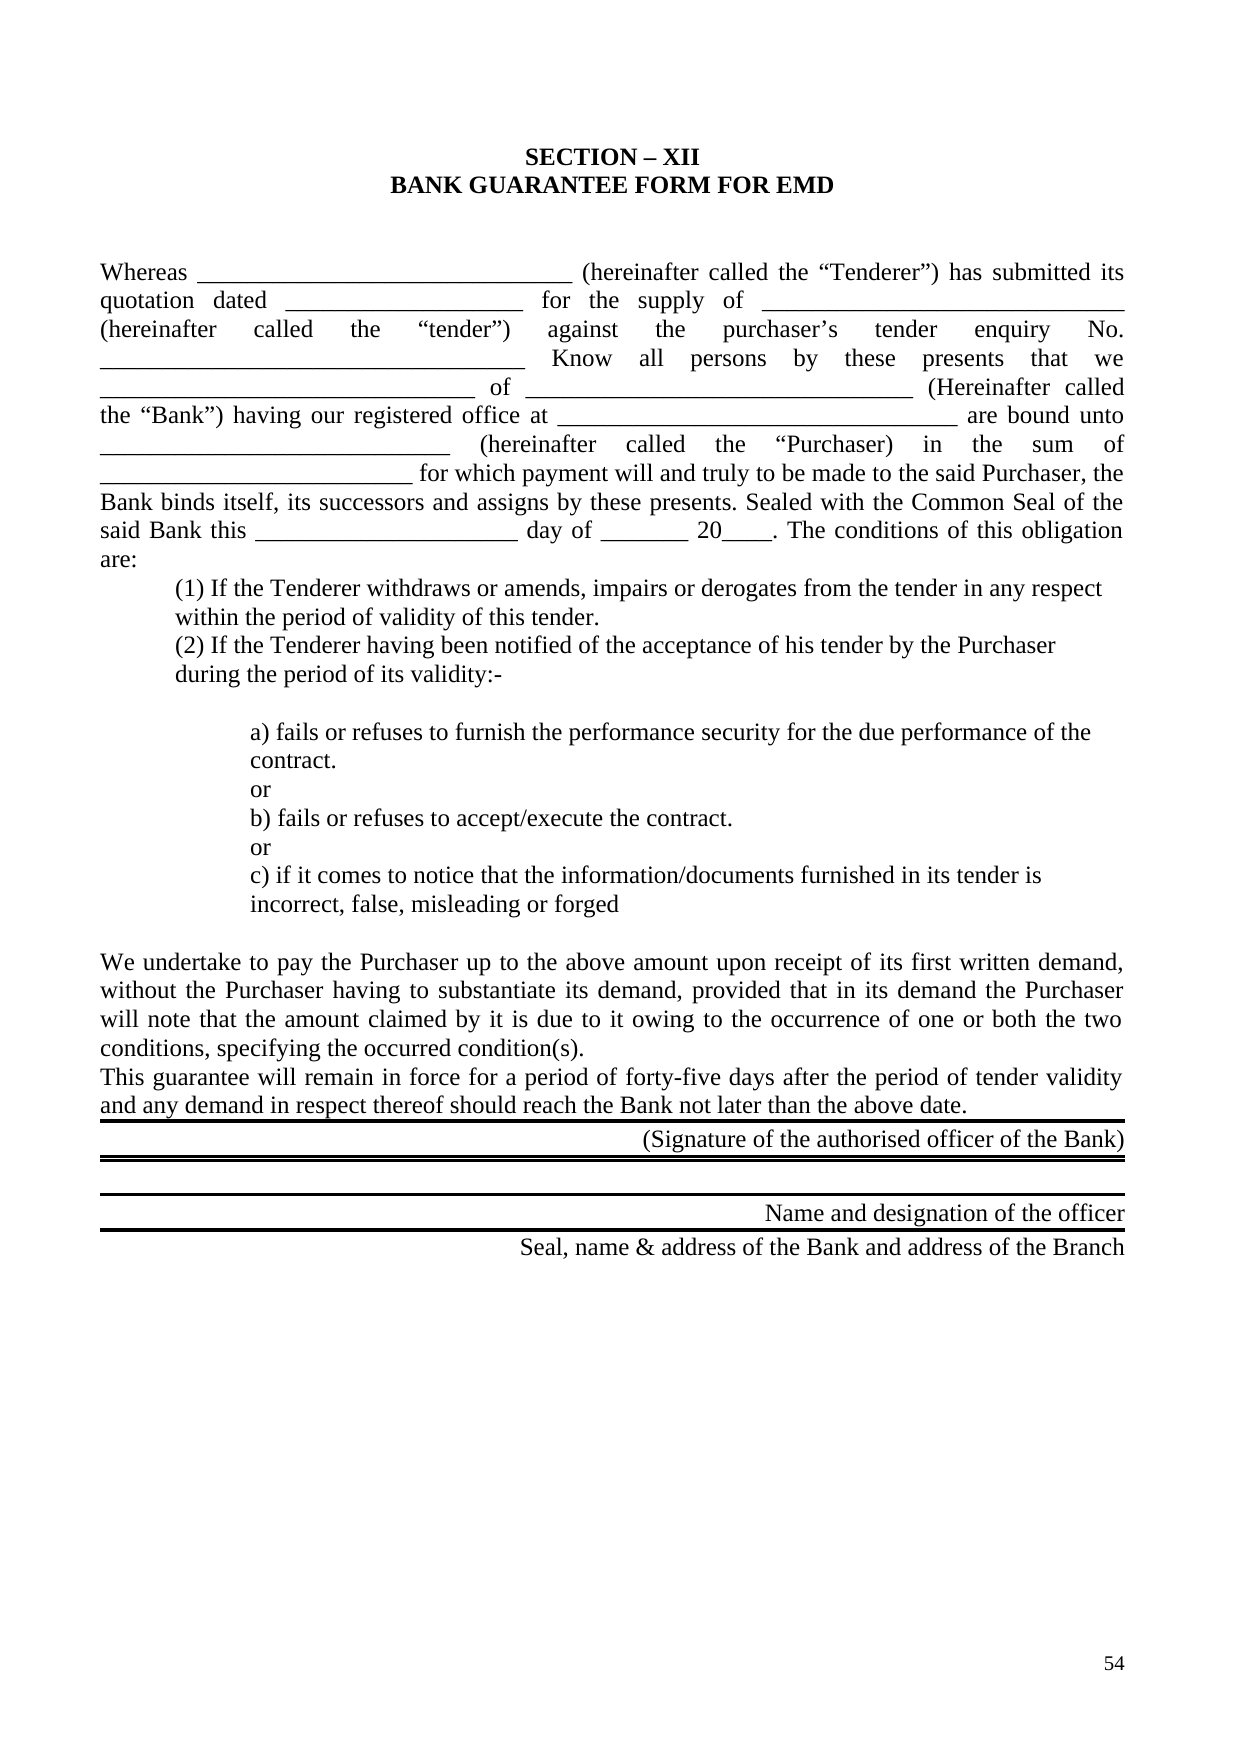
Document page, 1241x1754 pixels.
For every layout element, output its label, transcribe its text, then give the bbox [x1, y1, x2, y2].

list or [175, 832, 1125, 861]
text Whereas ______________________________ (hereinafter called the “Tenderer”) has submitted its quotation dated ___________________ for the supply of _____________________________ (hereinafter called the “tender”) against the purchaser’s tender enquiry No. __________________________________ Know all persons by these presents that we ______________________________ of _______________________________ (Hereinafter called the “Bank”) having our registered office at ________________________________ are bound unto ____________________________ (hereinafter called the “Purchaser) in the sum of _________________________ for which payment will and truly to be made to the said Purchaser, the Bank binds itself, its successors and assigns by these presents. Sealed with the Common Seal of the said Bank this _____________________ day of _______ 20____. The conditions of this obligation are: [100, 257, 1125, 573]
list (2) If the Tenderer having been notified of the acceptance of his tender by the Purchaser during the period of its validity:- [100, 631, 1125, 688]
text Seal, name & address of the Bank and address of the Branch [100, 1232, 1125, 1260]
list or [175, 774, 1125, 803]
text Name and designation of the officer [100, 1196, 1125, 1228]
text BANK GUARANTEE FORM FOR EMD [100, 171, 1125, 199]
text (Signature of the authorised officer of the Bank) [100, 1123, 1125, 1155]
text This guarantee will remain in force for a period of forty-five days after the period of tender validity and any demand in respect thereof should reach the Bank not later than the above date. [100, 1062, 1125, 1119]
text We undertake to pay the Purchaser up to the above amount upon receipt of its first written demand, without the Purchaser having to substantiate its demand, provided that in its demand the Purchaser will note that the amount claimed by it is due to it owing to the occurrence of one or both the two conditions, specifying the occurred condition(s). [100, 947, 1125, 1062]
list c) if it comes to notice that the information/documents furnished in its tender is incorrect, false, misleading or forged [175, 861, 1125, 918]
list b) fails or refuses to accept/execute the contract. [175, 803, 1125, 832]
list (1) If the Tenderer withdraws or amends, impairs or derogates from the tender in any respect within the period of validity of this tender. [100, 573, 1125, 631]
list a) fails or refuses to furnish the performance security for the due performance of the contract. [175, 717, 1125, 774]
text SECTION – XII [100, 142, 1125, 171]
